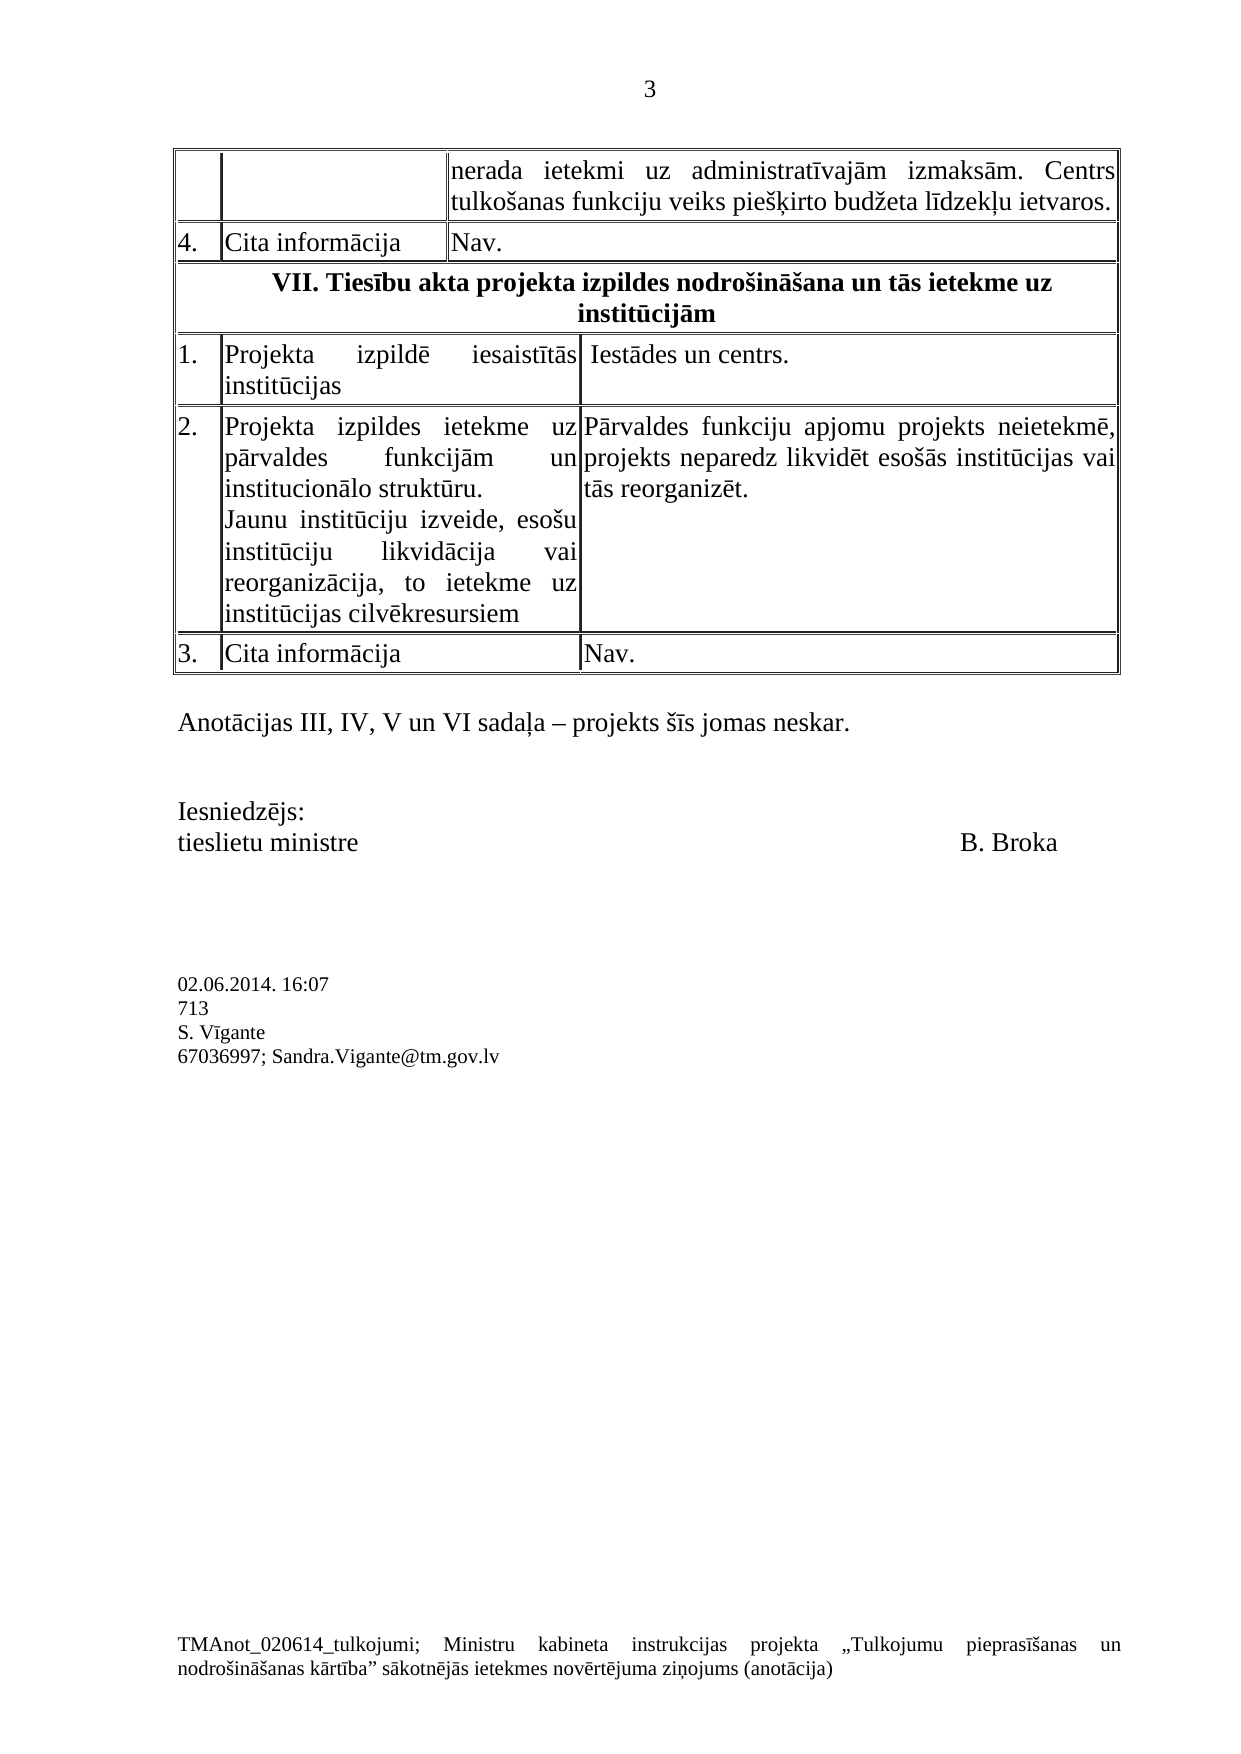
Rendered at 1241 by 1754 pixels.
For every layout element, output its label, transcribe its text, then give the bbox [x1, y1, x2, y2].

table_cell Projekta izpildes ietekme uz pārvaldes funkcijām un institucionālo struktūru. Jaunu institūciju izveide, esošu institūciju likvidācija vai reorganizācija, to ietekme uz institūcijas cilvēkresursiem [223, 407, 579, 631]
table_cell VII. Tiesību akta projekta izpildes nodrošināšana un tās ietekme uz institūcijām [176, 260, 1118, 332]
table_cell Iestādes un centrs. [580, 332, 1119, 404]
table_cell 3. [176, 151, 221, 219]
text tieslietu ministre B. Broka [177, 826, 1122, 857]
text Anotācijas III, IV, V un VI sadaļa – projekts šīs jomas neskar. [177, 706, 1122, 737]
table_cell Projekta izpildē iesaistītās institūcijas [223, 335, 579, 404]
table_cell Nav. [580, 631, 1118, 672]
table_cell 1. [174, 332, 221, 404]
table_cell Cita informācija [223, 223, 446, 260]
table_cell 4. [176, 220, 220, 260]
table_cell Nav. [449, 220, 1118, 260]
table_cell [448, 151, 1117, 219]
text 67036997; Sandra.Vigante@tm.gov.lv [177, 1044, 1122, 1068]
text S. Vīgante [177, 1020, 1122, 1044]
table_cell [221, 151, 447, 219]
text Iesniedzējs: [177, 795, 1122, 826]
text 02.06.2014. 16:07 [177, 972, 1122, 996]
table_cell 2. [174, 404, 221, 631]
text 713 [177, 996, 1122, 1020]
table_cell Pārvaldes funkciju apjomu projekts neietekmē, projekts neparedz likvidēt esošās institūcijas vai tās reorganizēt. [580, 404, 1119, 631]
table_cell 3. [176, 631, 221, 672]
table_cell Cita informācija [221, 635, 580, 672]
